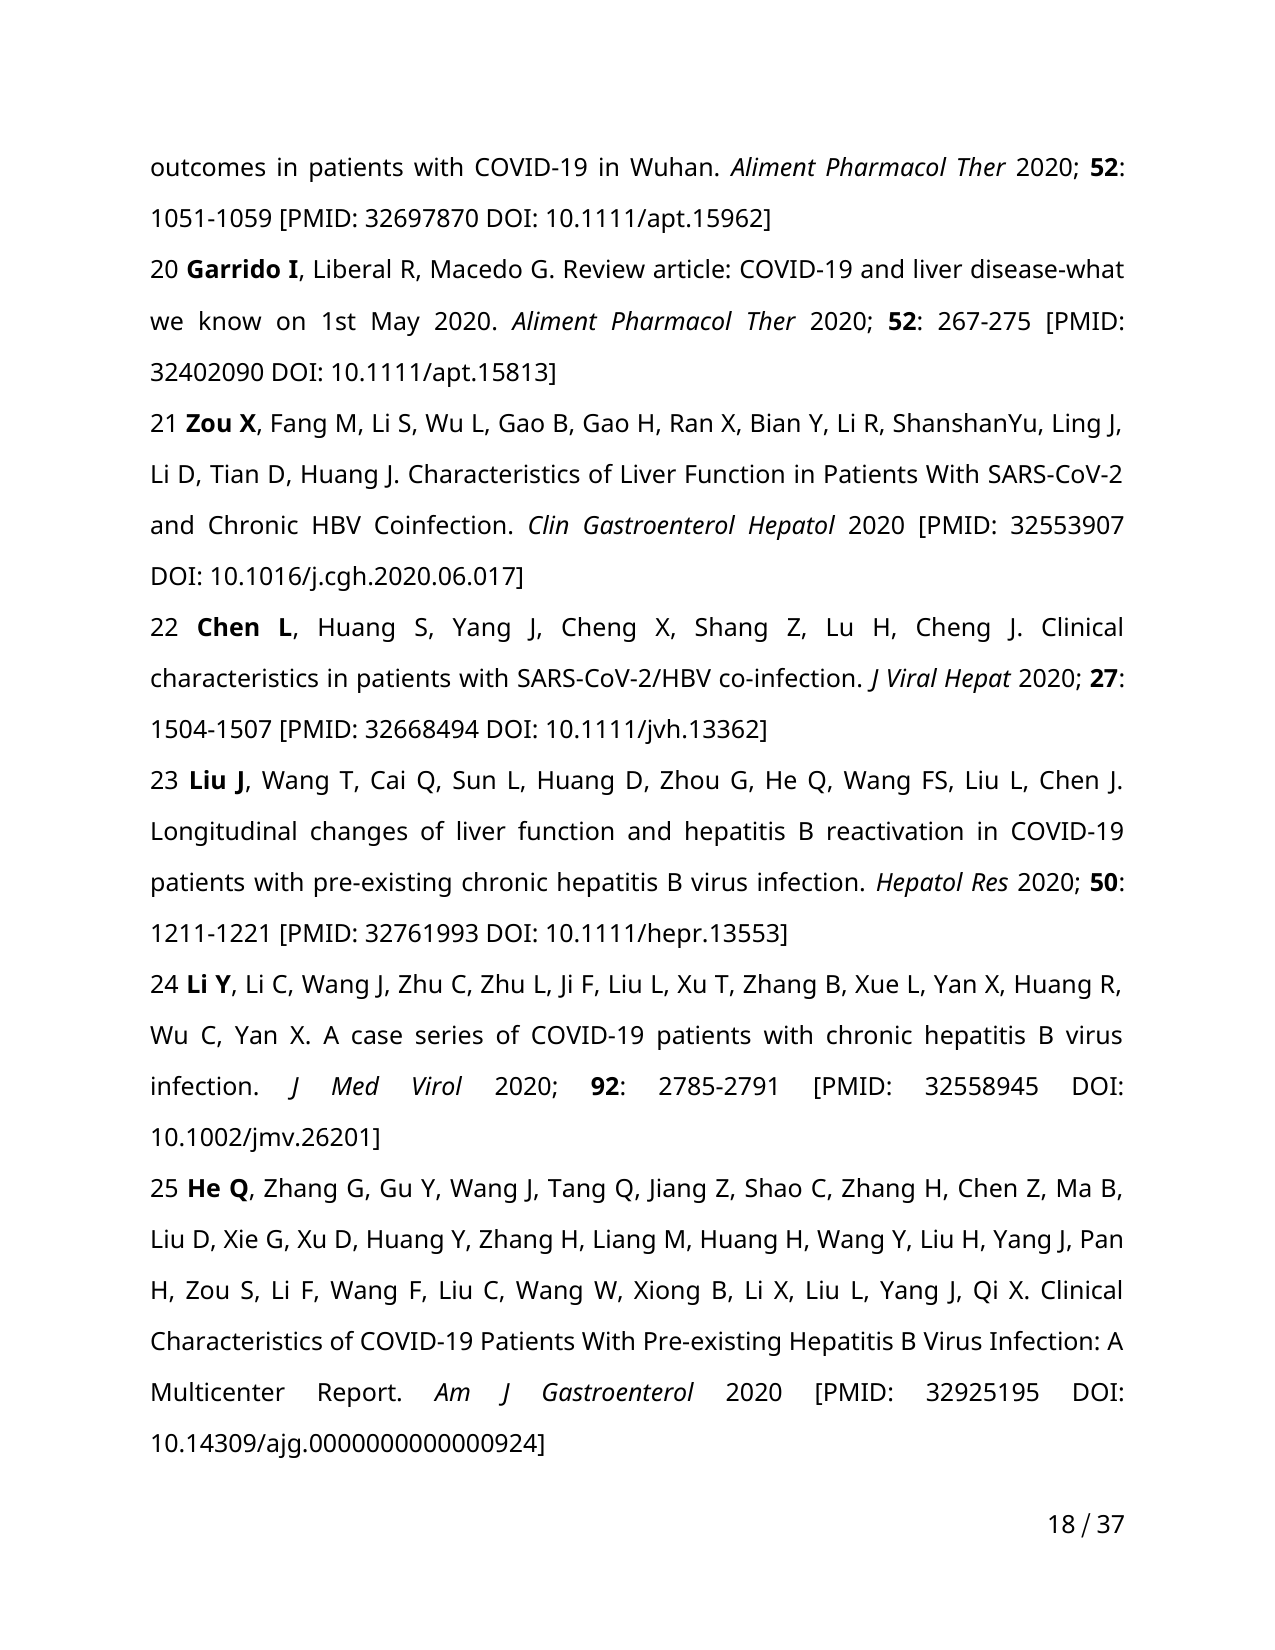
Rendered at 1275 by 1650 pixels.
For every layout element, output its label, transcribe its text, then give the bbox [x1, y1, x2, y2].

text 21 Zou X, Fang M, Li S, Wu L, Gao B, Gao H, Ran X, Bian Y, Li R, ShanshanYu, Ling J, Li D, Tian D, Huang J. Characteristics of Liver Function in Patients With SARS-CoV-2 and Chronic HBV Coinfection. Clin Gastroenterol Hepatol 2020 [PMID: 32553907 DOI: 10.1016/j.cgh.2020.06.017] [150, 405, 1125, 592]
text 24 Li Y, Li C, Wang J, Zhu C, Zhu L, Ji F, Liu L, Xu T, Zhang B, Xue L, Yan X, Huang R, Wu C, Yan X. A case series of COVID-19 patients with chronic hepatitis B virus infection. J Med Virol 2020; 92: 2785-2791 [PMID: 32558945 DOI: 10.1002/jmv.26201] [150, 967, 1125, 1154]
text 22 Chen L, Huang S, Yang J, Cheng X, Shang Z, Lu H, Cheng J. Clinical characteristics in patients with SARS-CoV-2/HBV co-infection. J Viral Hepat 2020; 27: 1504-1507 [PMID: 32668494 DOI: 10.1111/jvh.13362] [150, 609, 1125, 746]
text 23 Liu J, Wang T, Cai Q, Sun L, Huang D, Zhou G, He Q, Wang FS, Liu L, Chen J. Longitudinal changes of liver function and hepatitis B reactivation in COVID-19 patients with pre-existing chronic hepatitis B virus infection. Hepatol Res 2020; 50: 1211-1221 [PMID: 32761993 DOI: 10.1111/hepr.13553] [150, 762, 1125, 950]
text 25 He Q, Zhang G, Gu Y, Wang J, Tang Q, Jiang Z, Shao C, Zhang H, Chen Z, Ma B, Liu D, Xie G, Xu D, Huang Y, Zhang H, Liang M, Huang H, Wang Y, Liu H, Yang J, Pan H, Zou S, Li F, Wang F, Liu C, Wang W, Xiong B, Li X, Liu L, Yang J, Qi X. Clinical Characteristics of COVID-19 Patients With Pre-existing Hepatitis B Virus Infection: A Multicenter Report. Am J Gastroenterol 2020 [PMID: 32925195 DOI: 10.14309/ajg.0000000000000924] [150, 1171, 1125, 1460]
text 20 Garrido I, Liberal R, Macedo G. Review article: COVID-19 and liver disease-what we know on 1st May 2020. Aliment Pharmacol Ther 2020; 52: 267-275 [PMID: 32402090 DOI: 10.1111/apt.15813] [150, 252, 1125, 388]
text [150, 150, 1125, 235]
